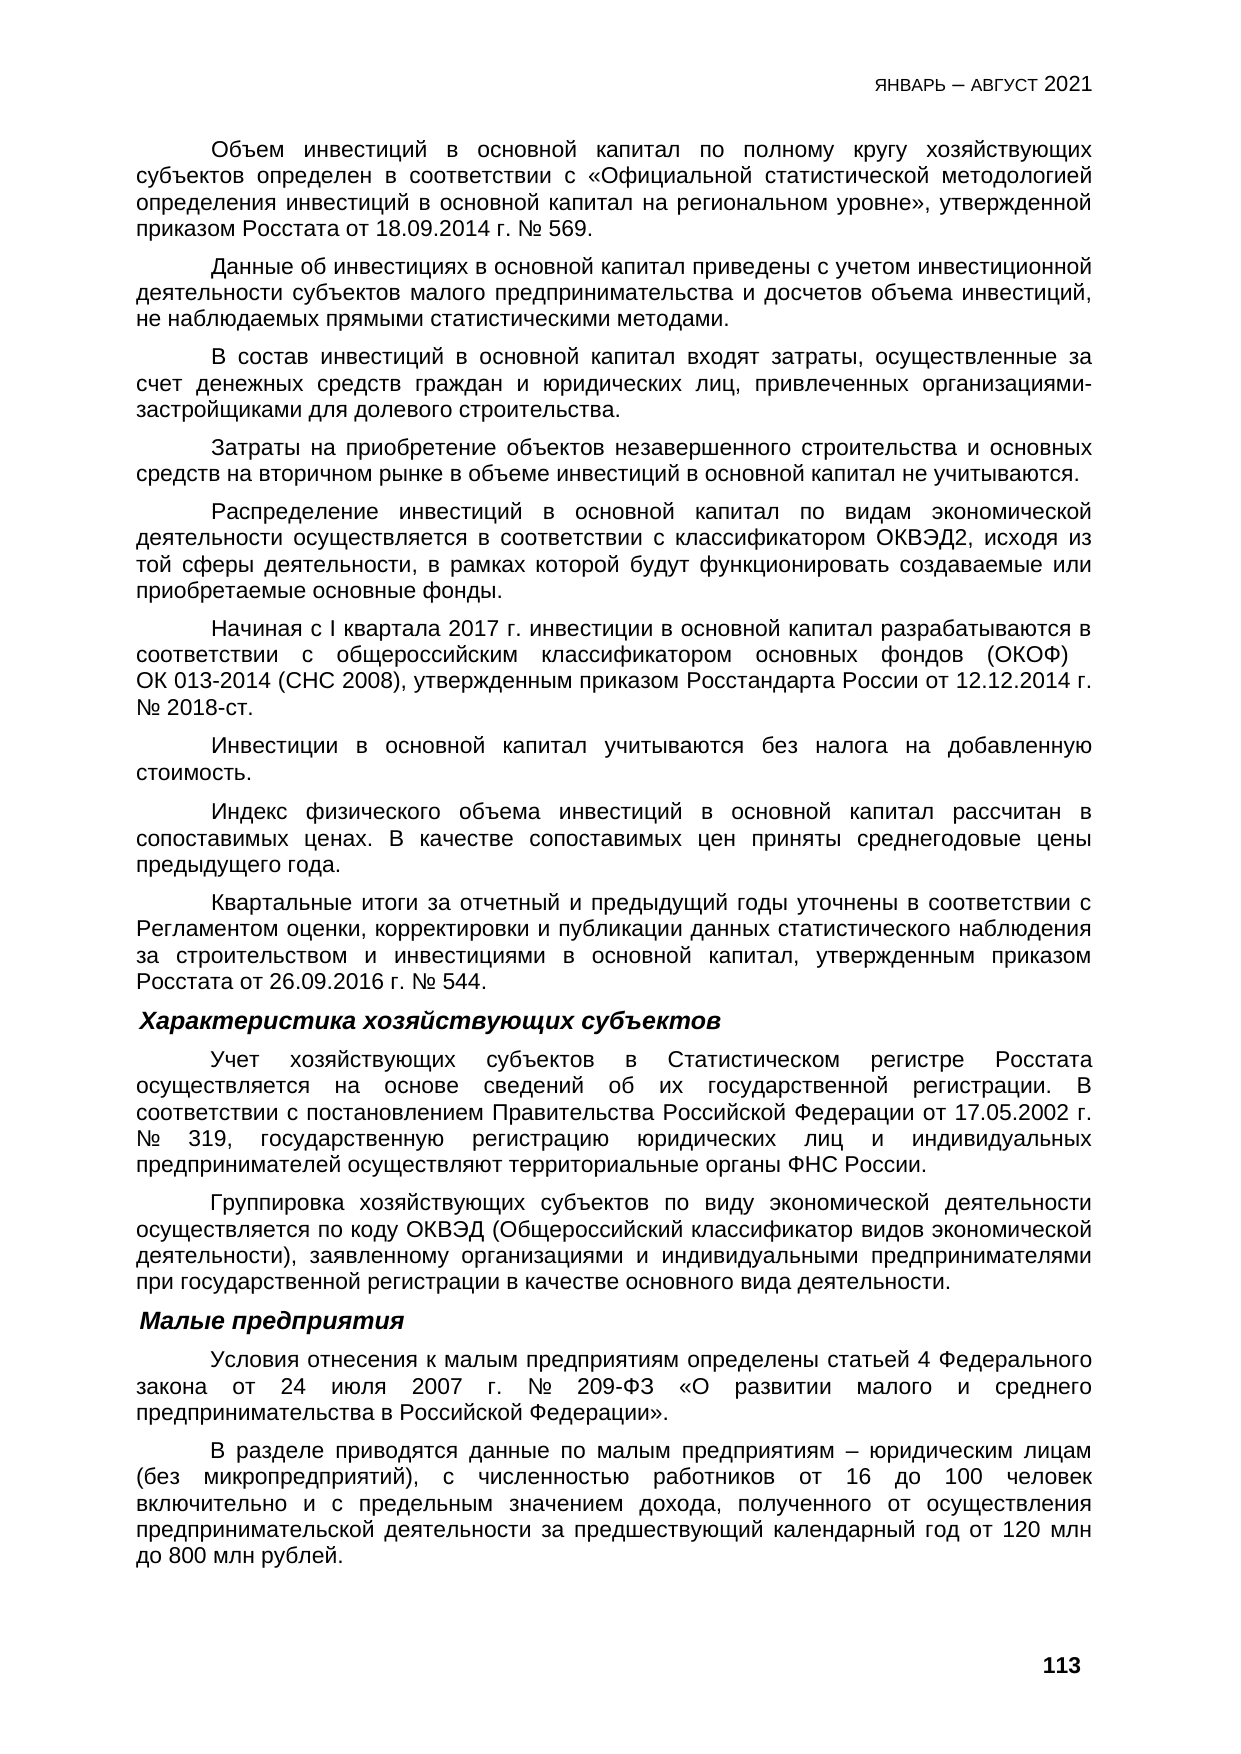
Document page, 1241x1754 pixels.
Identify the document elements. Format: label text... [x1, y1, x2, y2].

text Условия отнесения к малым предприятиям определены статьей 4 Федерального закона от 24 июля 2007 г. № 209-ФЗ «О развитии малого и среднего предпринимательства в Российской Федерации». [136, 1346, 1092, 1425]
text Распределение инвестиций в основной капитал по видам экономической деятельности осуществляется в соответствии с классификатором ОКВЭД2, исходя из той сферы деятельности, в рамках которой будут функционировать создаваемые или приобретаемые основные фонды. [136, 498, 1092, 603]
text Объем инвестиций в основной капитал по полному кругу хозяйствующих субъектов определен в соответствии с «Официальной статистической методологией определения инвестиций в основной капитал на региональном уровне», утвержденной приказом Росстата от 18.09.2014 г. № 569. [136, 136, 1092, 241]
text Индекс физического объема инвестиций в основной капитал рассчитан в сопоставимых ценах. В качестве сопоставимых цен приняты среднегодовые цены предыдущего года. [136, 798, 1092, 877]
text Затраты на приобретение объектов незавершенного строительства и основных средств на вторичном рынке в объеме инвестиций в основной капитал не учитываются. [136, 434, 1092, 486]
text Инвестиции в основной капитал учитываются без налога на добавленную стоимость. [136, 732, 1092, 787]
text Характеристика хозяйствующих субъектов [136, 1006, 1092, 1034]
text Группировка хозяйствующих субъектов по виду экономической деятельности осуществляется по коду ОКВЭД (Общероссийский классификатор видов экономической деятельности), заявленному организациями и индивидуальными предпринимателями при государственной регистрации в качестве основного вида деятельности. [136, 1189, 1092, 1294]
text Данные об инвестициях в основной капитал приведены с учетом инвестиционной деятельности субъектов малого предпринимательства и досчетов объема инвестиций, не наблюдаемых прямыми статистическими методами. [136, 253, 1092, 332]
text В состав инвестиций в основной капитал входят затраты, осуществленные за счет денежных средств граждан и юридических лиц, привлеченных организациями-застройщиками для долевого строительства. [136, 343, 1092, 422]
text Малые предприятия [136, 1306, 1092, 1335]
text Квартальные итоги за отчетный и предыдущий годы уточнены в соответствии с Регламентом оценки, корректировки и публикации данных статистического наблюдения за строительством и инвестициями в основной капитал, утвержденным приказом Росстата от 26.09.2016 г. № 544. [136, 889, 1092, 994]
text Учет хозяйствующих субъектов в Статистическом регистре Росстата осуществляется на основе сведений об их государственной регистрации. В соответствии с постановлением Правительства Российской Федерации от 17.05.2002 г. № 319, государственную регистрацию юридических лиц и индивидуальных предпринимателей осуществляют территориальные органы ФНС России. [136, 1046, 1092, 1178]
text Начиная с I квартала 2017 г. инвестиции в основной капитал разрабатываются в соответствии с общероссийским классификатором основных фондов (ОКОФ) ОК 013-2014 (СНС 2008), утвержденным приказом Росстандарта России от 12.12.2014 г. № 2018-ст. [136, 615, 1092, 720]
text В разделе приводятся данные по малым предприятиям – юридическим лицам (без микропредприятий), с численностью работников от 16 до 100 человек включительно и с предельным значением дохода, полученного от осуществления предпринимательской деятельности за предшествующий календарный год от 120 млн до 800 млн рублей. [136, 1437, 1092, 1568]
